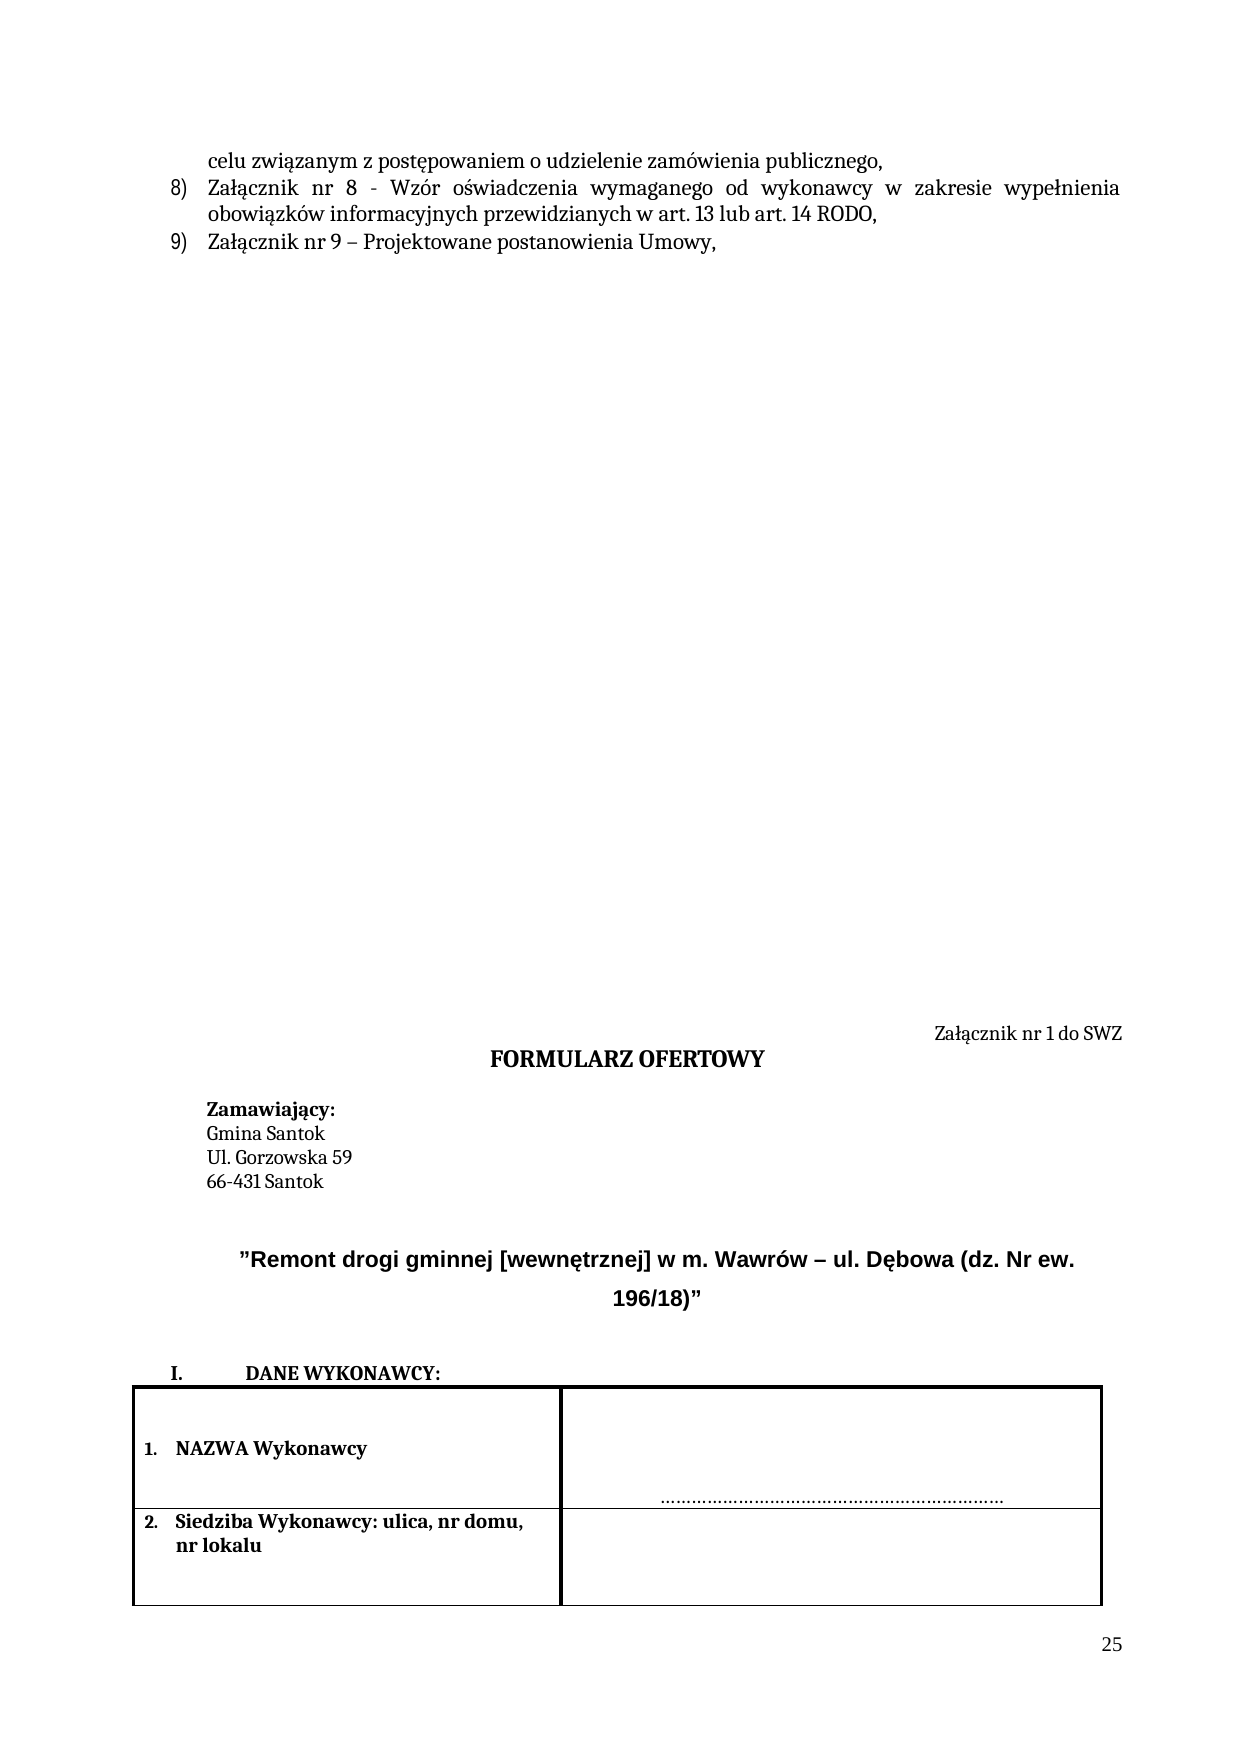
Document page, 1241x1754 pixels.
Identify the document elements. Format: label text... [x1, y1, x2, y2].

table_header ………………………………………………………… [563, 1389, 1100, 1508]
text Załącznik nr 1 do SWZ [133, 1021, 1122, 1045]
text 66-431 Santok [133, 1170, 1122, 1194]
text ”Remont drogi gminnej [wewnętrznej] w m. Wawrów – ul. Dębowa (dz. Nr ew. 196/18)” [192, 1246, 1122, 1312]
list Załącznik nr 8 - Wzór oświadczenia wymaganego od wykonawcy w zakresie wypełnienia obowiązków informacyjnych przewidzianych w art. 13 lub art. 14 RODO, [170, 174, 1122, 228]
list Załącznik nr 9 – Projektowane postanowienia Umowy, [170, 228, 1122, 255]
text FORMULARZ OFERTOWY [133, 1045, 1122, 1074]
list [170, 148, 1122, 174]
list DANE WYKONAWCY: [170, 1361, 1122, 1385]
text Zamawiający: [133, 1098, 1122, 1122]
table_cell Siedziba Wykonawcy: ulica, nr domu, nr lokalu [135, 1509, 559, 1605]
table_cell [563, 1509, 1100, 1605]
text Ul. Gorzowska 59 [133, 1146, 1122, 1170]
table_header NAZWA Wykonawcy [135, 1389, 559, 1508]
text Gmina Santok [133, 1122, 1122, 1146]
